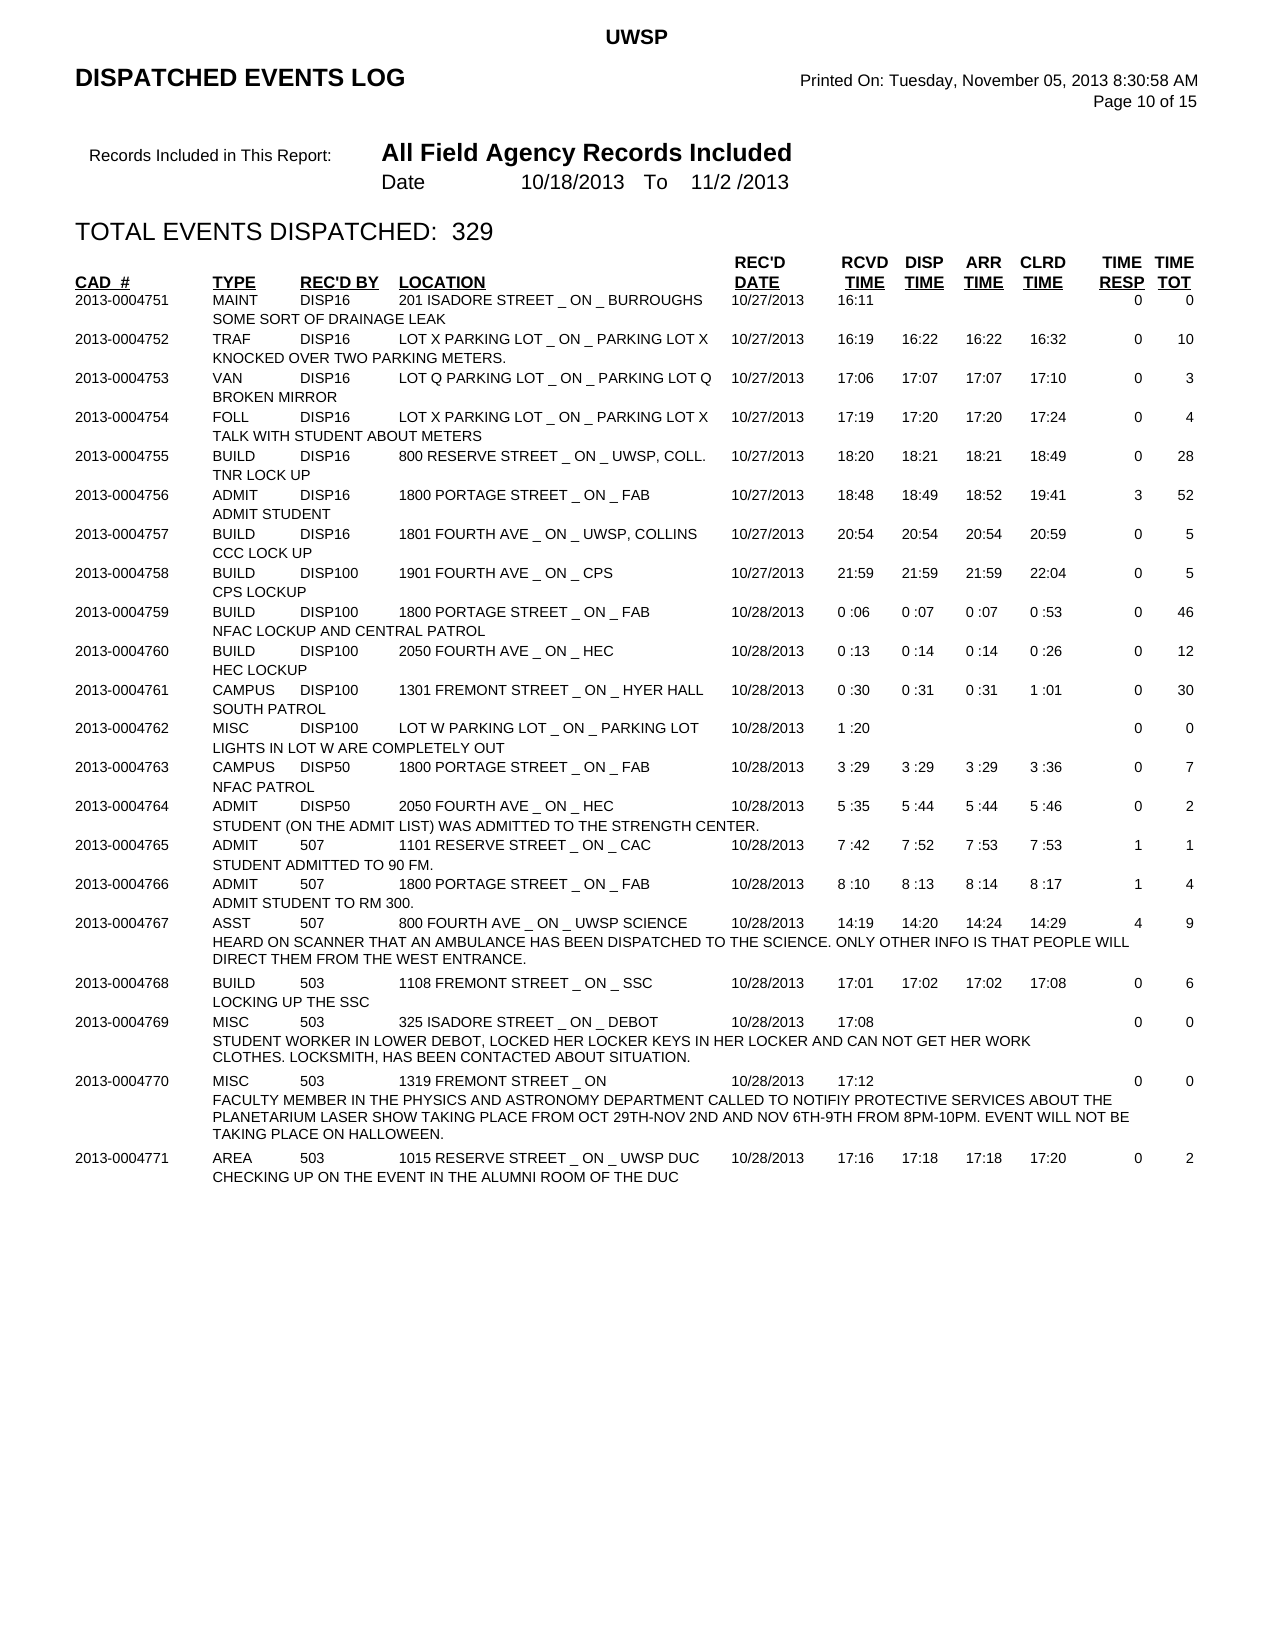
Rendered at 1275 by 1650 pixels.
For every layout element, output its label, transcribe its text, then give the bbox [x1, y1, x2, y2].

text 2013-0004761 CAMPUS DISP100 1301 FREMONT STREET _ ON _ HYER HALL 10/28/2013 0 :30 0 :31 0 :31 1 :01 0 30 [75, 681, 1200, 698]
text 2013-0004764 ADMIT DISP50 2050 FOURTH AVE _ ON _ HEC 10/28/2013 5 :35 5 :44 5 :44 5 :46 0 2 [75, 798, 1200, 815]
text 2013-0004771 AREA 503 1015 RESERVE STREET _ ON _ UWSP DUC 10/28/2013 17:16 17:18 17:18 17:20 0 2 [75, 1149, 1200, 1166]
text 2013-0004757 BUILD DISP16 1801 FOURTH AVE _ ON _ UWSP, COLLINS 10/27/2013 20:54 20:54 20:54 20:59 0 5 [75, 525, 1200, 542]
text DIRECT THEM FROM THE WEST ENTRANCE. [75, 951, 1200, 968]
text TALK WITH STUDENT ABOUT METERS [75, 428, 1200, 444]
text CAD # TYPE REC'D BY LOCATION DATE TIME TIME TIME TIME RESP TOT [75, 272, 1200, 292]
text 2013-0004769 MISC 503 325 ISADORE STREET _ ON _ DEBOT 10/28/2013 17:08 0 0 [75, 1013, 1200, 1030]
text STUDENT (ON THE ADMIT LIST) WAS ADMITTED TO THE STRENGTH CENTER. [75, 817, 1200, 834]
text 2013-0004753 VAN DISP16 LOT Q PARKING LOT _ ON _ PARKING LOT Q 10/27/2013 17:06 17:07 17:07 17:10 0 3 [75, 369, 1200, 386]
text TNR LOCK UP [75, 467, 1200, 483]
text NFAC PATROL [75, 778, 1200, 795]
text HEARD ON SCANNER THAT AN AMBULANCE HAS BEEN DISPATCHED TO THE SCIENCE. ONLY OTHER INFO IS THAT PEOPLE WILL [75, 934, 1200, 951]
text ADMIT STUDENT TO RM 300. [75, 895, 1200, 912]
text Page 10 of 15 [75, 91, 1200, 111]
text 2013-0004762 MISC DISP100 LOT W PARKING LOT _ ON _ PARKING LOT 10/28/2013 1 :20 0 0 [75, 720, 1200, 737]
text KNOCKED OVER TWO PARKING METERS. [75, 350, 1200, 366]
text STUDENT ADMITTED TO 90 FM. [75, 856, 1200, 873]
text CHECKING UP ON THE EVENT IN THE ALUMNI ROOM OF THE DUC [75, 1168, 1200, 1185]
text 2013-0004754 FOLL DISP16 LOT X PARKING LOT _ ON _ PARKING LOT X 10/27/2013 17:19 17:20 17:20 17:24 0 4 [75, 408, 1200, 425]
text SOUTH PATROL [75, 700, 1200, 717]
text 2013-0004763 CAMPUS DISP50 1800 PORTAGE STREET _ ON _ FAB 10/28/2013 3 :29 3 :29 3 :29 3 :36 0 7 [75, 759, 1200, 776]
text BROKEN MIRROR [75, 389, 1200, 405]
text CLOTHES. LOCKSMITH, HAS BEEN CONTACTED ABOUT SITUATION. [75, 1049, 1200, 1066]
text CPS LOCKUP [75, 583, 1200, 600]
text 2013-0004752 TRAF DISP16 LOT X PARKING LOT _ ON _ PARKING LOT X 10/27/2013 16:19 16:22 16:22 16:32 0 10 [75, 331, 1200, 347]
text UWSP [75, 25, 1200, 49]
text 2013-0004759 BUILD DISP100 1800 PORTAGE STREET _ ON _ FAB 10/28/2013 0 :06 0 :07 0 :07 0 :53 0 46 [75, 603, 1200, 620]
text 2013-0004766 ADMIT 507 1800 PORTAGE STREET _ ON _ FAB 10/28/2013 8 :10 8 :13 8 :14 8 :17 1 4 [75, 876, 1200, 893]
text Records Included in This Report: All Field Agency Records Included [75, 138, 1200, 167]
text FACULTY MEMBER IN THE PHYSICS AND ASTRONOMY DEPARTMENT CALLED TO NOTIFIY PROTECTIVE SERVICES ABOUT THE [75, 1092, 1200, 1108]
text PLANETARIUM LASER SHOW TAKING PLACE FROM OCT 29TH-NOV 2ND AND NOV 6TH-9TH FROM 8PM-10PM. EVENT WILL NOT BE [75, 1108, 1200, 1125]
text 2013-0004770 MISC 503 1319 FREMONT STREET _ ON 10/28/2013 17:12 0 0 [75, 1073, 1200, 1089]
text TAKING PLACE ON HALLOWEEN. [75, 1125, 1200, 1142]
text 2013-0004755 BUILD DISP16 800 RESERVE STREET _ ON _ UWSP, COLL. 10/27/2013 18:20 18:21 18:21 18:49 0 28 [75, 447, 1200, 464]
text REC'D RCVD DISP ARR CLRD TIME TIME [75, 253, 1200, 272]
text 2013-0004760 BUILD DISP100 2050 FOURTH AVE _ ON _ HEC 10/28/2013 0 :13 0 :14 0 :14 0 :26 0 12 [75, 642, 1200, 659]
text STUDENT WORKER IN LOWER DEBOT, LOCKED HER LOCKER KEYS IN HER LOCKER AND CAN NOT GET HER WORK [75, 1032, 1200, 1049]
text 2013-0004768 BUILD 503 1108 FREMONT STREET _ ON _ SSC 10/28/2013 17:01 17:02 17:02 17:08 0 6 [75, 974, 1200, 991]
text ADMIT STUDENT [75, 506, 1200, 522]
text 2013-0004751 MAINT DISP16 201 ISADORE STREET _ ON _ BURROUGHS 10/27/2013 16:11 0 0 [75, 292, 1200, 308]
text TOTAL EVENTS DISPATCHED: 329 [75, 217, 1200, 246]
text LOCKING UP THE SSC [75, 993, 1200, 1010]
text 2013-0004767 ASST 507 800 FOURTH AVE _ ON _ UWSP SCIENCE 10/28/2013 14:19 14:20 14:24 14:29 4 9 [75, 915, 1200, 932]
text 2013-0004765 ADMIT 507 1101 RESERVE STREET _ ON _ CAC 10/28/2013 7 :42 7 :52 7 :53 7 :53 1 1 [75, 837, 1200, 854]
text CCC LOCK UP [75, 544, 1200, 561]
text HEC LOCKUP [75, 661, 1200, 678]
text LIGHTS IN LOT W ARE COMPLETELY OUT [75, 739, 1200, 756]
text Date 10/18/2013 To 11/2 /2013 [75, 170, 1200, 194]
text SOME SORT OF DRAINAGE LEAK [75, 311, 1200, 327]
text 2013-0004756 ADMIT DISP16 1800 PORTAGE STREET _ ON _ FAB 10/27/2013 18:48 18:49 18:52 19:41 3 52 [75, 486, 1200, 503]
text 2013-0004758 BUILD DISP100 1901 FOURTH AVE _ ON _ CPS 10/27/2013 21:59 21:59 21:59 22:04 0 5 [75, 564, 1200, 581]
text NFAC LOCKUP AND CENTRAL PATROL [75, 622, 1200, 639]
text DISPATCHED EVENTS LOG Printed On: Tuesday, November 05, 2013 8:30:58 AM [75, 63, 1200, 91]
